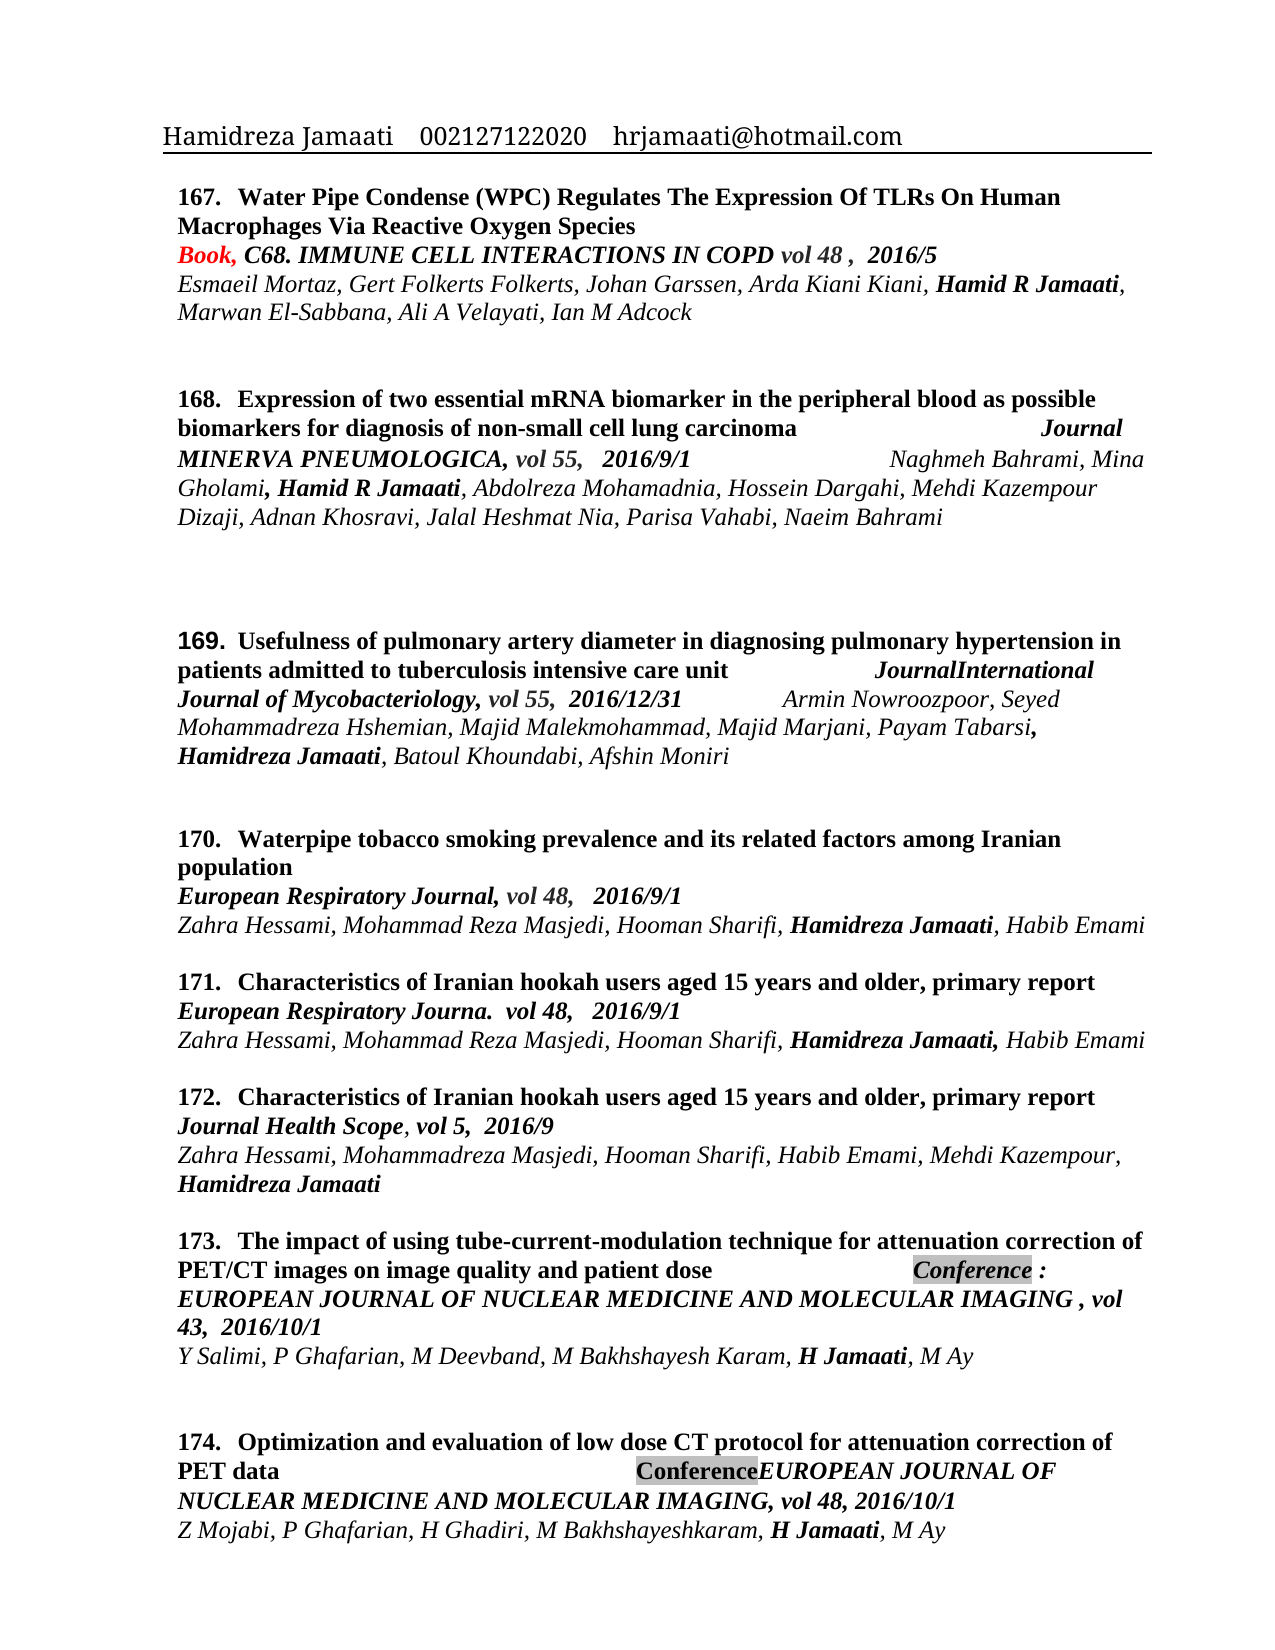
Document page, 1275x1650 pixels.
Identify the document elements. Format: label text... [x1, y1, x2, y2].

list Optimization and evaluation of low dose CT protocol for attenuation correction of PET data ConferenceEUROPEAN JOURNAL OF NUCLEAR MEDICINE AND MOLECULAR IMAGING, vol 48, 2016/10/1 [177, 1427, 1152, 1516]
list European Respiratory Journa. vol 48, 2016/9/1 [177, 996, 1152, 1025]
list Characteristics of Iranian hookah users aged 15 years and older, primary report [177, 1082, 1152, 1111]
list Water Pipe Condense (WPC) Regulates The Expression Of TLRs On Human Macrophages Via Reactive Oxygen Species [177, 182, 1152, 240]
list Zahra Hessami, Mohammad Reza Masjedi, Hooman Sharifi, Hamidreza Jamaati, Habib Emami [177, 910, 1152, 939]
list The impact of using tube-current-modulation technique for attenuation correction of PET/CT images on image quality and patient dose Conference : EUROPEAN JOURNAL OF NUCLEAR MEDICINE AND MOLECULAR IMAGING , vol 43, 2016/10/1 [177, 1226, 1152, 1341]
list Usefulness of pulmonary artery diameter in diagnosing pulmonary hypertension in patients admitted to tuberculosis intensive care unit JournalInternational Journal of Mycobacteriology, vol 55, 2016/12/31 Armin Nowroozpoor, Seyed Mohammadreza Hshemian, Majid Malekmohammad, Majid Marjani, Payam Tabarsi, Hamidreza Jamaati, Batoul Khoundabi, Afshin Moniri [177, 626, 1152, 770]
list Book, C68. IMMUNE CELL INTERACTIONS IN COPD vol 48 , 2016/5 [177, 240, 1152, 269]
list Z Mojabi, P Ghafarian, H Ghadiri, M Bakhshayeshkaram, H Jamaati, M Ay [177, 1516, 1152, 1544]
list Waterpipe tobacco smoking prevalence and its related factors among Iranian population [177, 824, 1152, 881]
list Zahra Hessami, Mohammad Reza Masjedi, Hooman Sharifi, Hamidreza Jamaati, Habib Emami [177, 1025, 1152, 1054]
list Zahra Hessami, Mohammadreza Masjedi, Hooman Sharifi, Habib Emami, Mehdi Kazempour, Hamidreza Jamaati [177, 1140, 1152, 1197]
list Esmaeil Mortaz, Gert Folkerts Folkerts, Johan Garssen, Arda Kiani Kiani, Hamid R Jamaati, Marwan El-Sabbana, Ali A Velayati, Ian M Adcock [177, 269, 1152, 326]
list Expression of two essential mRNA biomarker in the peripheral blood as possible biomarkers for diagnosis of non-small cell lung carcinoma Journal MINERVA PNEUMOLOGICA, vol 55, 2016/9/1 Naghmeh Bahrami, Mina Gholami, Hamid R Jamaati, Abdolreza Mohamadnia, Hossein Dargahi, Mehdi Kazempour Dizaji, Adnan Khosravi, Jalal Heshmat Nia, Parisa Vahabi, Naeim Bahrami [177, 384, 1152, 531]
list European Respiratory Journal, vol 48, 2016/9/1 [177, 881, 1152, 910]
list Characteristics of Iranian hookah users aged 15 years and older, primary report [177, 967, 1152, 996]
list Y Salimi, P Ghafarian, M Deevband, M Bakhshayesh Karam, H Jamaati, M Ay [177, 1341, 1152, 1370]
list Journal Health Scope, vol 5, 2016/9 [177, 1111, 1152, 1140]
